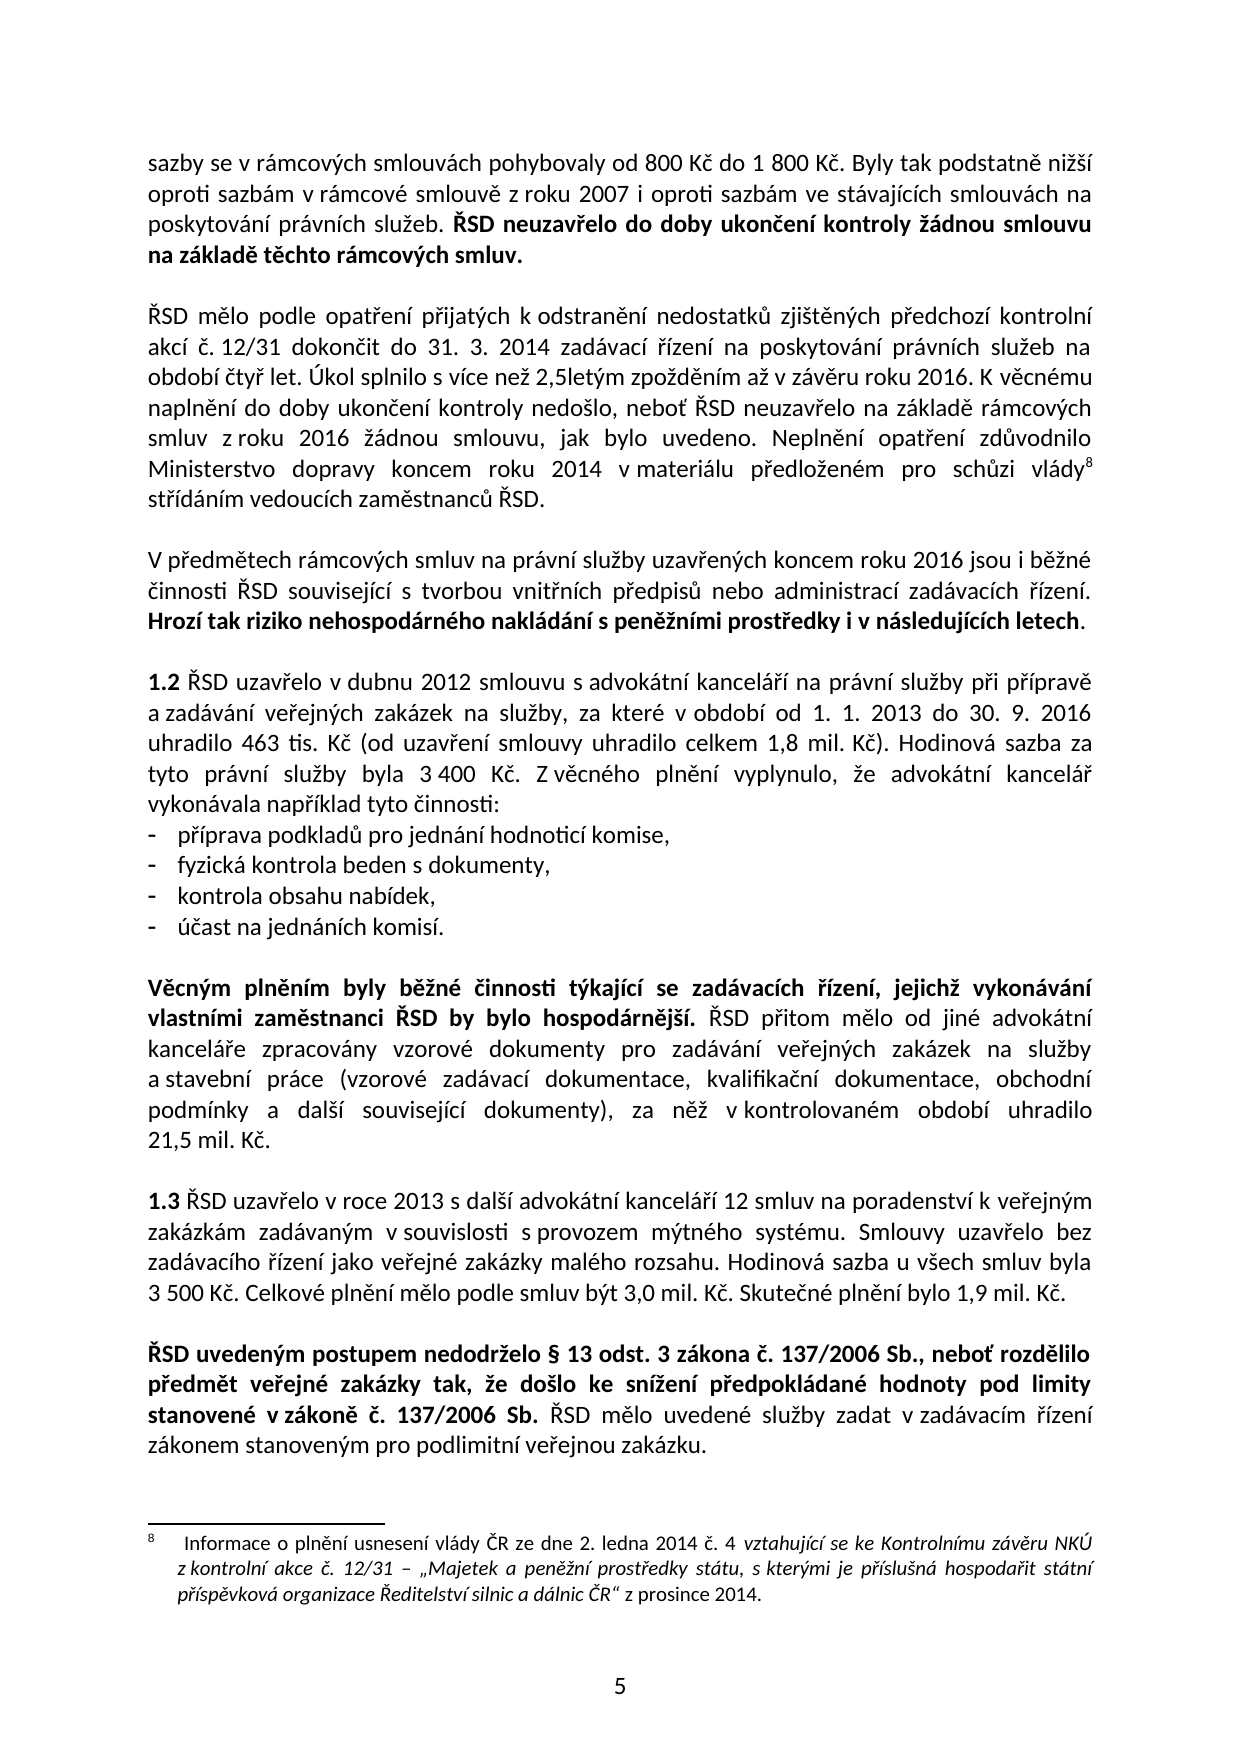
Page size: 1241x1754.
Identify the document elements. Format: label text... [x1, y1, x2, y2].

text V předmětech rámcových smluv na právní služby uzavřených koncem roku 2016 jsou i běžné činnosti ŘSD související s tvorbou vnitřních předpisů nebo administrací zadávacích řízení. Hrozí tak riziko nehospodárného nakládání s peněžními prostředky i v následujících letech. [148, 544, 1093, 636]
text Věcným plněním byly běžné činnosti týkající se zadávacích řízení, jejichž vykonávání vlastními zaměstnanci ŘSD by bylo hospodárnější. ŘSD přitom mělo od jiné advokátní kanceláře zpracovány vzorové dokumenty pro zadávání veřejných zakázek na služby a stavební práce (vzorové zadávací dokumentace, kvalifikační dokumentace, obchodní podmínky a další související dokumenty), za něž v kontrolovaném období uhradilo 21,5 mil. Kč. [148, 972, 1093, 1155]
text 1.3 ŘSD uzavřelo v roce 2013 s další advokátní kanceláří 12 smluv na poradenství k veřejným zakázkám zadávaným v souvislosti s provozem mýtného systému. Smlouvy uzavřelo bez zadávacího řízení jako veřejné zakázky malého rozsahu. Hodinová sazba u všech smluv byla 3 500 Kč. Celkové plnění mělo podle smluv být 3,0 mil. Kč. Skutečné plnění bylo 1,9 mil. Kč. [148, 1185, 1093, 1307]
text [148, 148, 1093, 270]
text ŘSD uvedeným postupem nedodrželo § 13 odst. 3 zákona č. 137/2006 Sb., neboť rozdělilo předmět veřejné zakázky tak, že došlo ke snížení předpokládané hodnoty pod limity stanovené v zákoně č. 137/2006 Sb. ŘSD mělo uvedené služby zadat v zadávacím řízení zákonem stanoveným pro podlimitní veřejnou zakázku. [148, 1338, 1093, 1460]
list kontrola obsahu nabídek, [148, 880, 1093, 911]
list fyzická kontrola beden s dokumenty, [148, 849, 1093, 880]
list příprava podkladů pro jednání hodnoticí komise, [148, 819, 1093, 849]
text ŘSD mělo podle opatření přijatých k odstranění nedostatků zjištěných předchozí kontrolní akcí č. 12/31 dokončit do 31. 3. 2014 zadávací řízení na poskytování právních služeb na období čtyř let. Úkol splnilo s více než 2,5letým zpožděním až v závěru roku 2016. K věcnému naplnění do doby ukončení kontroly nedošlo, neboť ŘSD neuzavřelo na základě rámcových smluv z roku 2016 žádnou smlouvu, jak bylo uvedeno. Neplnění opatření zdůvodnilo Ministerstvo dopravy koncem roku 2014 v materiálu předloženém pro schůzi vlády střídáním vedoucích zaměstnanců ŘSD. [148, 300, 1093, 514]
list účast na jednáních komisí. [148, 911, 1093, 941]
text 1.2 ŘSD uzavřelo v dubnu 2012 smlouvu s advokátní kanceláří na právní služby při přípravě a zadávání veřejných zakázek na služby, za které v období od 1. 1. 2013 do 30. 9. 2016 uhradilo 463 tis. Kč (od uzavření smlouvy uhradilo celkem 1,8 mil. Kč). Hodinová sazba za tyto právní služby byla 3 400 Kč. Z věcného plnění vyplynulo, že advokátní kancelář vykonávala například tyto činnosti: [148, 666, 1093, 819]
